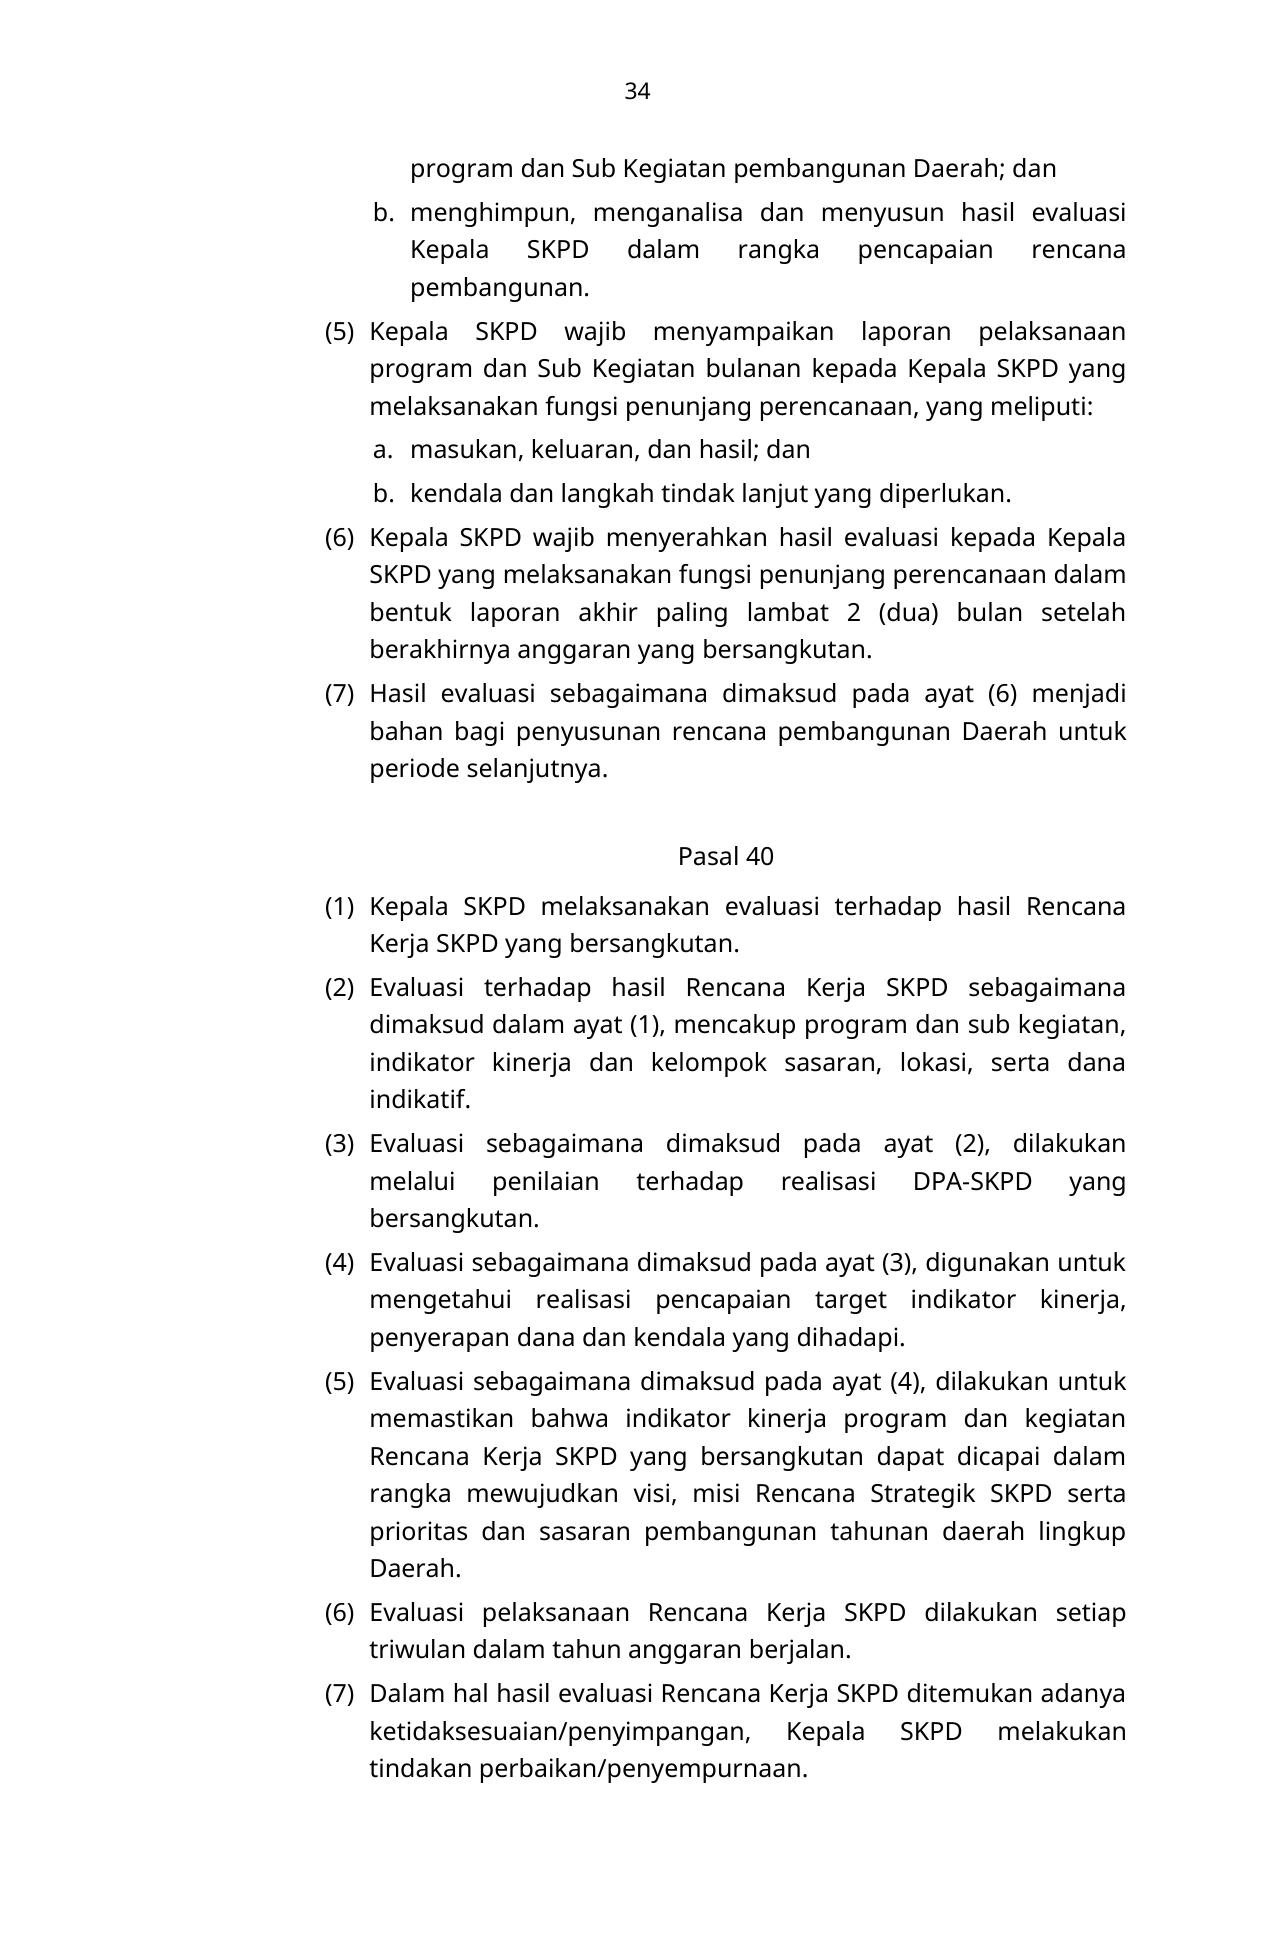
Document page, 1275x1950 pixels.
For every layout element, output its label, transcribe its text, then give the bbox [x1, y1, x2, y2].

text Pasal 40 [325, 835, 1127, 873]
list Hasil evaluasi sebagaimana dimaksud pada ayat (6) menjadi bahan bagi penyusunan rencana pembangunan Daerah untuk periode selanjutnya. [325, 673, 1127, 785]
list kendala dan langkah tindak lanjut yang diperlukan. [373, 473, 1127, 510]
list Evaluasi sebagaimana dimaksud pada ayat (4), dilakukan untuk memastikan bahwa indikator kinerja program dan kegiatan Rencana Kerja SKPD yang bersangkutan dapat dicapai dalam rangka mewujudkan visi, misi Rencana Strategik SKPD serta prioritas dan sasaran pembangunan tahunan daerah lingkup Daerah. [325, 1360, 1127, 1585]
list masukan, keluaran, dan hasil; dan [373, 429, 1127, 466]
list Evaluasi terhadap hasil Rencana Kerja SKPD sebagaimana dimaksud dalam ayat (1), mencakup program dan sub kegiatan, indikator kinerja dan kelompok sasaran, lokasi, serta dana indikatif. [325, 966, 1127, 1116]
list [373, 148, 1127, 185]
list Evaluasi pelaksanaan Rencana Kerja SKPD dilakukan setiap triwulan dalam tahun anggaran berjalan. [325, 1591, 1127, 1666]
list Evaluasi sebagaimana dimaksud pada ayat (2), dilakukan melalui penilaian terhadap realisasi DPA-SKPD yang bersangkutan. [325, 1123, 1127, 1235]
list Dalam hal hasil evaluasi Rencana Kerja SKPD ditemukan adanya ketidaksesuaian/penyimpangan, Kepala SKPD melakukan tindakan perbaikan/penyempurnaan. [325, 1673, 1127, 1785]
list Evaluasi sebagaimana dimaksud pada ayat (3), digunakan untuk mengetahui realisasi pencapaian target indikator kinerja, penyerapan dana dan kendala yang dihadapi. [325, 1241, 1127, 1354]
list Kepala SKPD melaksanakan evaluasi terhadap hasil Rencana Kerja SKPD yang bersangkutan. [325, 885, 1127, 960]
list Kepala SKPD wajib menyampaikan laporan pelaksanaan program dan Sub Kegiatan bulanan kepada Kepala SKPD yang melaksanakan fungsi penunjang perencanaan, yang meliputi: [325, 310, 1127, 423]
list menghimpun, menganalisa dan menyusun hasil evaluasi Kepala SKPD dalam rangka pencapaian rencana pembangunan. [373, 191, 1127, 304]
list Kepala SKPD wajib menyerahkan hasil evaluasi kepada Kepala SKPD yang melaksanakan fungsi penunjang perencanaan dalam bentuk laporan akhir paling lambat 2 (dua) bulan setelah berakhirnya anggaran yang bersangkutan. [325, 516, 1127, 666]
